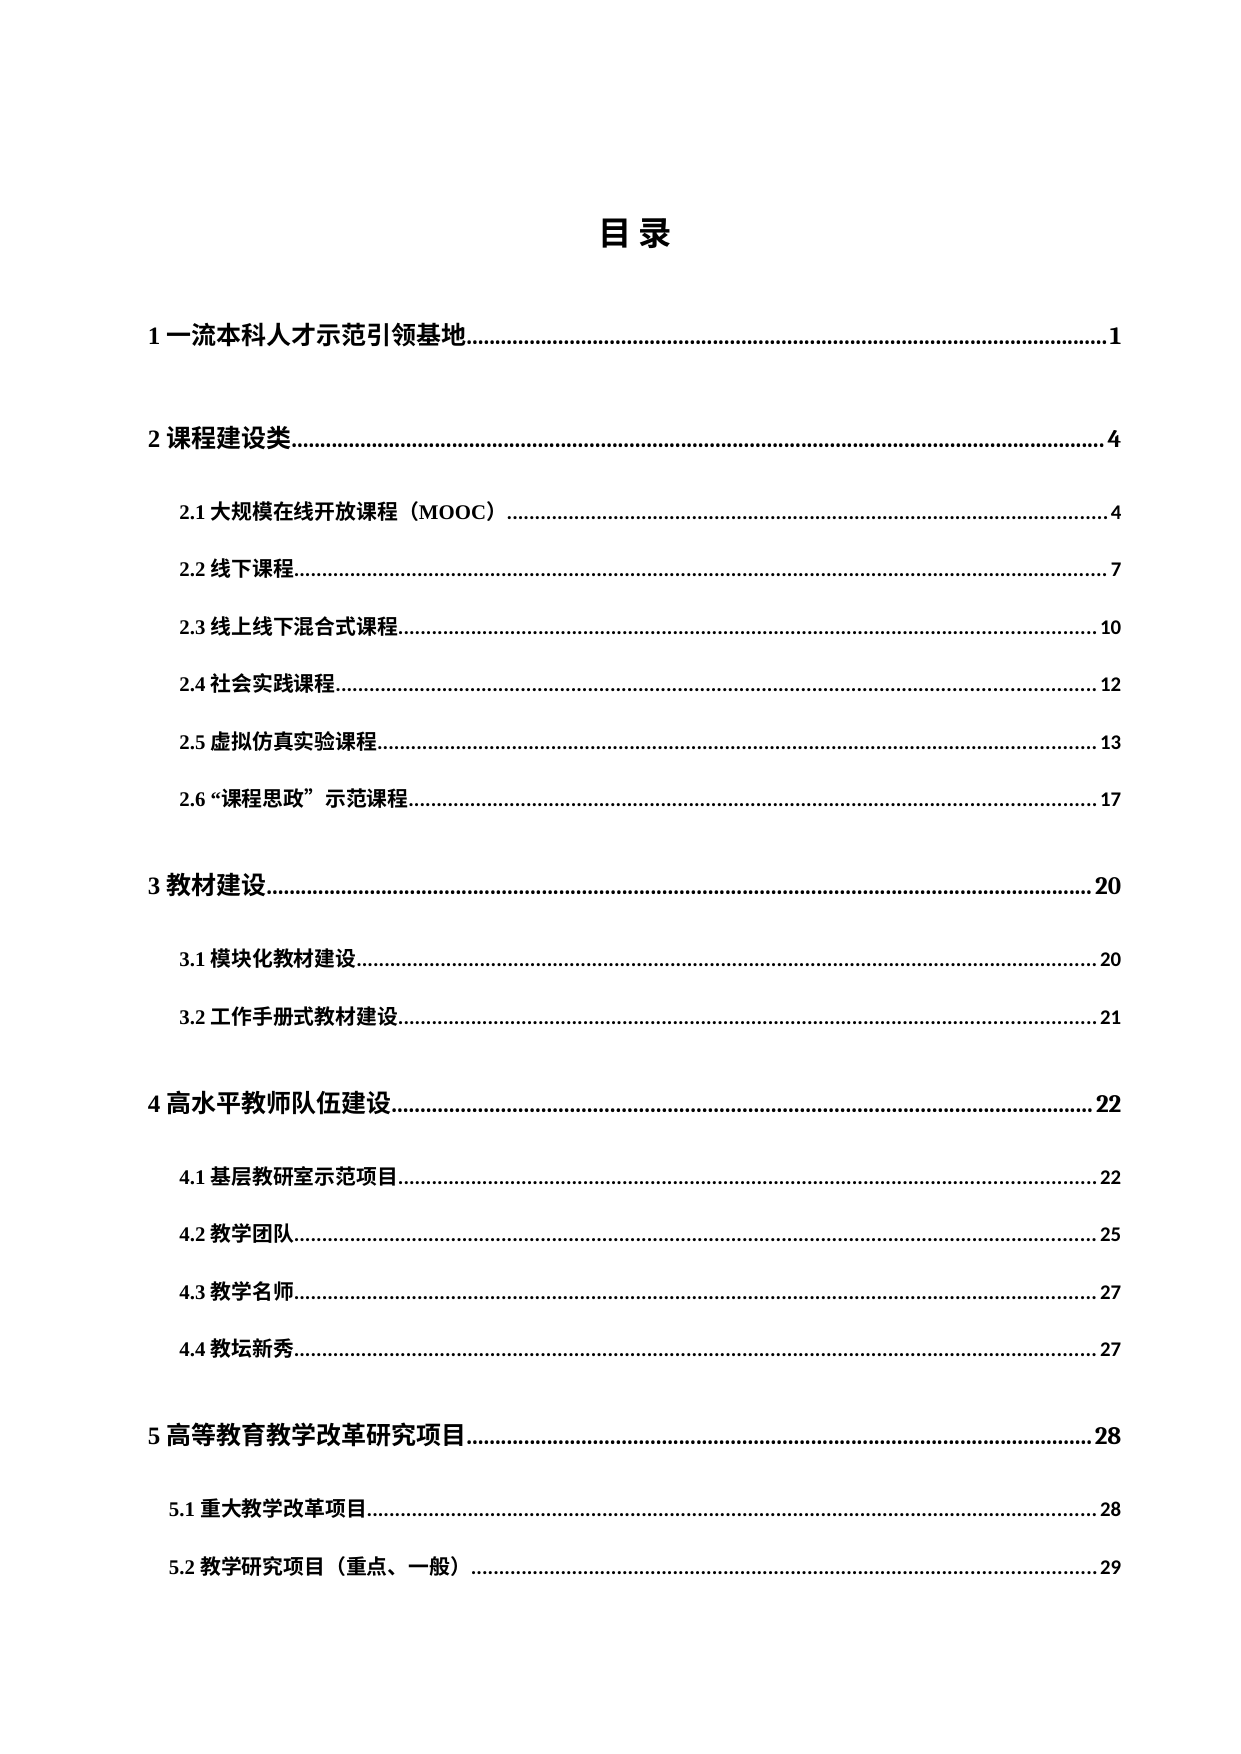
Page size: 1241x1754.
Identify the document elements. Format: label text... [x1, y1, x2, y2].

text 2.1 大规模在线开放课程（MOOC） 4 [148, 494, 1122, 526]
text 5.1 重大教学改革项目 28 [148, 1491, 1122, 1524]
text 4.1 基层教研室示范项目 22 [148, 1159, 1122, 1191]
text 4.4 教坛新秀 27 [148, 1331, 1122, 1364]
text 4.2 教学团队 25 [148, 1216, 1122, 1249]
text 2 课程建设类 4 [148, 404, 1122, 469]
text 3 教材建设 20 [148, 851, 1122, 916]
text 3.2 工作手册式教材建设 21 [148, 999, 1122, 1031]
text 2.2 线下课程 7 [148, 551, 1122, 584]
text 3.1 模块化教材建设 20 [148, 941, 1122, 974]
text 目 录 [148, 199, 1122, 264]
text 2.3 线上线下混合式课程 10 [148, 609, 1122, 641]
text 4 高水平教师队伍建设 22 [148, 1069, 1122, 1134]
text 1 一流本科人才示范引领基地 1 [148, 301, 1122, 366]
text 2.6 “课程思政”示范课程 17 [148, 781, 1122, 814]
text 5 高等教育教学改革研究项目 28 [148, 1401, 1122, 1466]
text 4.3 教学名师 27 [148, 1274, 1122, 1306]
text 2.4 社会实践课程 12 [148, 666, 1122, 699]
text 5.2 教学研究项目（重点、一般） 29 [148, 1549, 1122, 1581]
text 2.5 虚拟仿真实验课程 13 [148, 724, 1122, 756]
